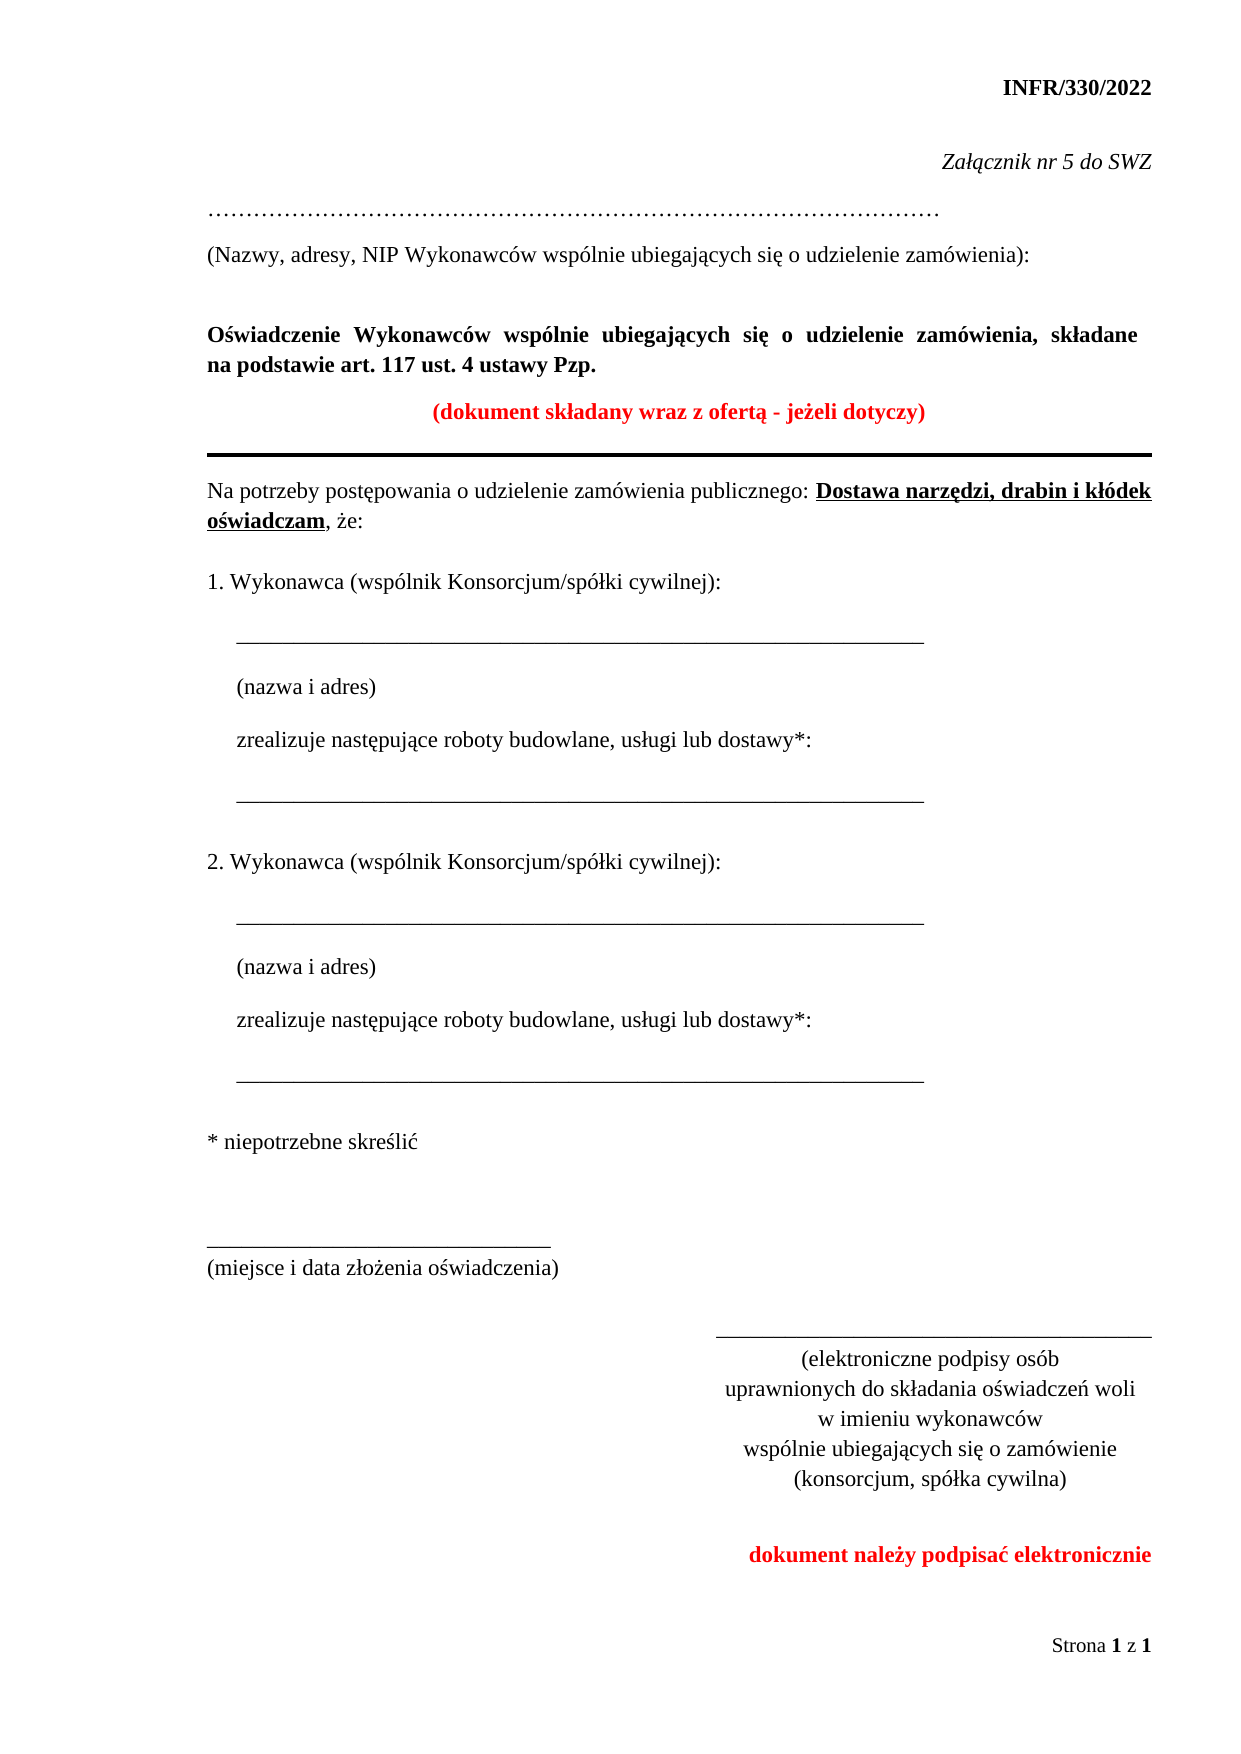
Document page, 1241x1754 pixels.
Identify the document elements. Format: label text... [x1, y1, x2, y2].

text wspólnie ubiegających się o zamówienie (konsorcjum, spółka cywilna) [709, 1435, 1152, 1492]
text …………………………………………………………………………………… [207, 194, 1152, 221]
text Załącznik nr 5 do SWZ [207, 148, 1152, 174]
text uprawnionych do składania oświadczeń woli w imieniu wykonawców [709, 1375, 1152, 1431]
text 2. Wykonawca (wspólnik Konsorcjum/spółki cywilnej): ____________________________________________________________ (nazwa i adres) zrealizuje następujące roboty budowlane, usługi lub dostawy*: ____________________________________________________________ [207, 848, 1152, 1085]
text (Nazwy, adresy, NIP Wykonawców wspólnie ubiegających się o udzielenie zamówienia): [207, 241, 1152, 300]
text Na potrzeby postępowania o udzielenie zamówienia publicznego: Dostawa narzędzi, drabin i kłódek oświadczam, że: [207, 477, 1152, 534]
text ______________________________________ [207, 1314, 1152, 1341]
text dokument należy podpisać elektronicznie [236, 1541, 1152, 1567]
text 1. Wykonawca (wspólnik Konsorcjum/spółki cywilnej): ____________________________________________________________ (nazwa i adres) zrealizuje następujące roboty budowlane, usługi lub dostawy*: ____________________________________________________________ [207, 568, 1152, 805]
text (dokument składany wraz z ofertą - jeżeli dotyczy) [207, 398, 1152, 453]
text ______________________________ (miejsce i data złożenia oświadczenia) [207, 1224, 1152, 1280]
text Oświadczenie Wykonawców wspólnie ubiegających się o udzielenie zamówienia, składane na podstawie art. 117 ust. 4 ustawy Pzp. [207, 321, 1152, 377]
text (elektroniczne podpisy osób [709, 1345, 1152, 1371]
text * niepotrzebne skreślić [207, 1128, 1152, 1154]
